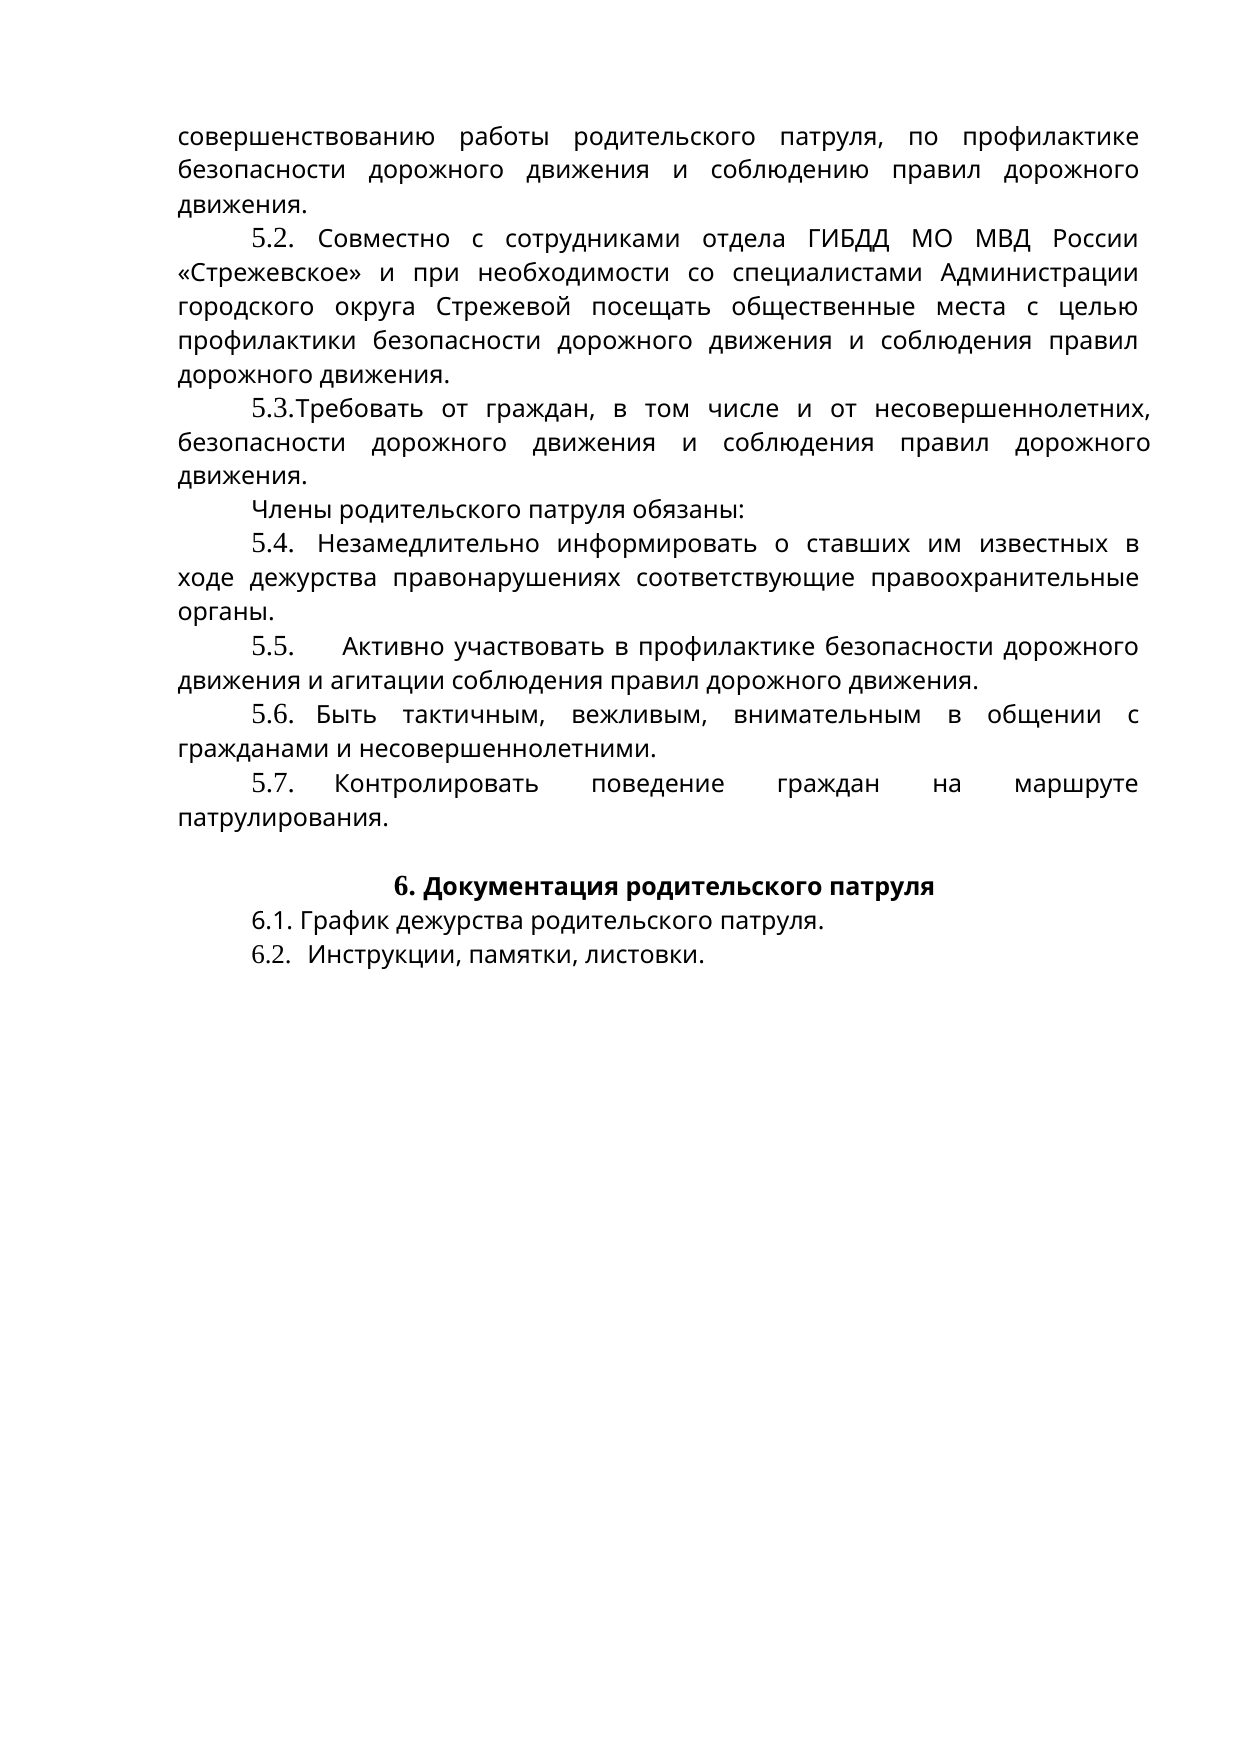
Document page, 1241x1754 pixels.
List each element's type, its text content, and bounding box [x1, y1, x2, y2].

list Контролировать поведение граждан на маршруте патрулирования. [177, 765, 1139, 834]
list Инструкции, памятки, листовки. [177, 936, 1152, 970]
list Документация родительского патруля [177, 868, 1152, 902]
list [177, 118, 1140, 220]
list 6.1. График дежурства родительского патруля. [177, 902, 1152, 936]
list Совместно с сотрудниками отдела ГИБДД МО МВД России «Стрежевское» и при необходимости со специалистами Администрации городского округа Стрежевой посещать общественные места с целью профилактики безопасности дорожного движения и соблюдения правил дорожного движения. [177, 220, 1139, 391]
list Активно участвовать в профилактике безопасности дорожного движения и агитации соблюдения правил дорожного движения. [177, 628, 1139, 696]
list Незамедлительно информировать о ставших им известных в ходе дежурства правонарушениях соответствующие правоохранительные органы. [177, 525, 1140, 628]
list Быть тактичным, вежливым, внимательным в общении с гражданами и несовершеннолетними. [177, 696, 1139, 765]
text Члены родительского патруля обязаны: [177, 491, 1152, 525]
list Требовать от граждан, в том числе и от несовершеннолетних, безопасности дорожного движения и соблюдения правил дорожного движения. [177, 391, 1152, 491]
